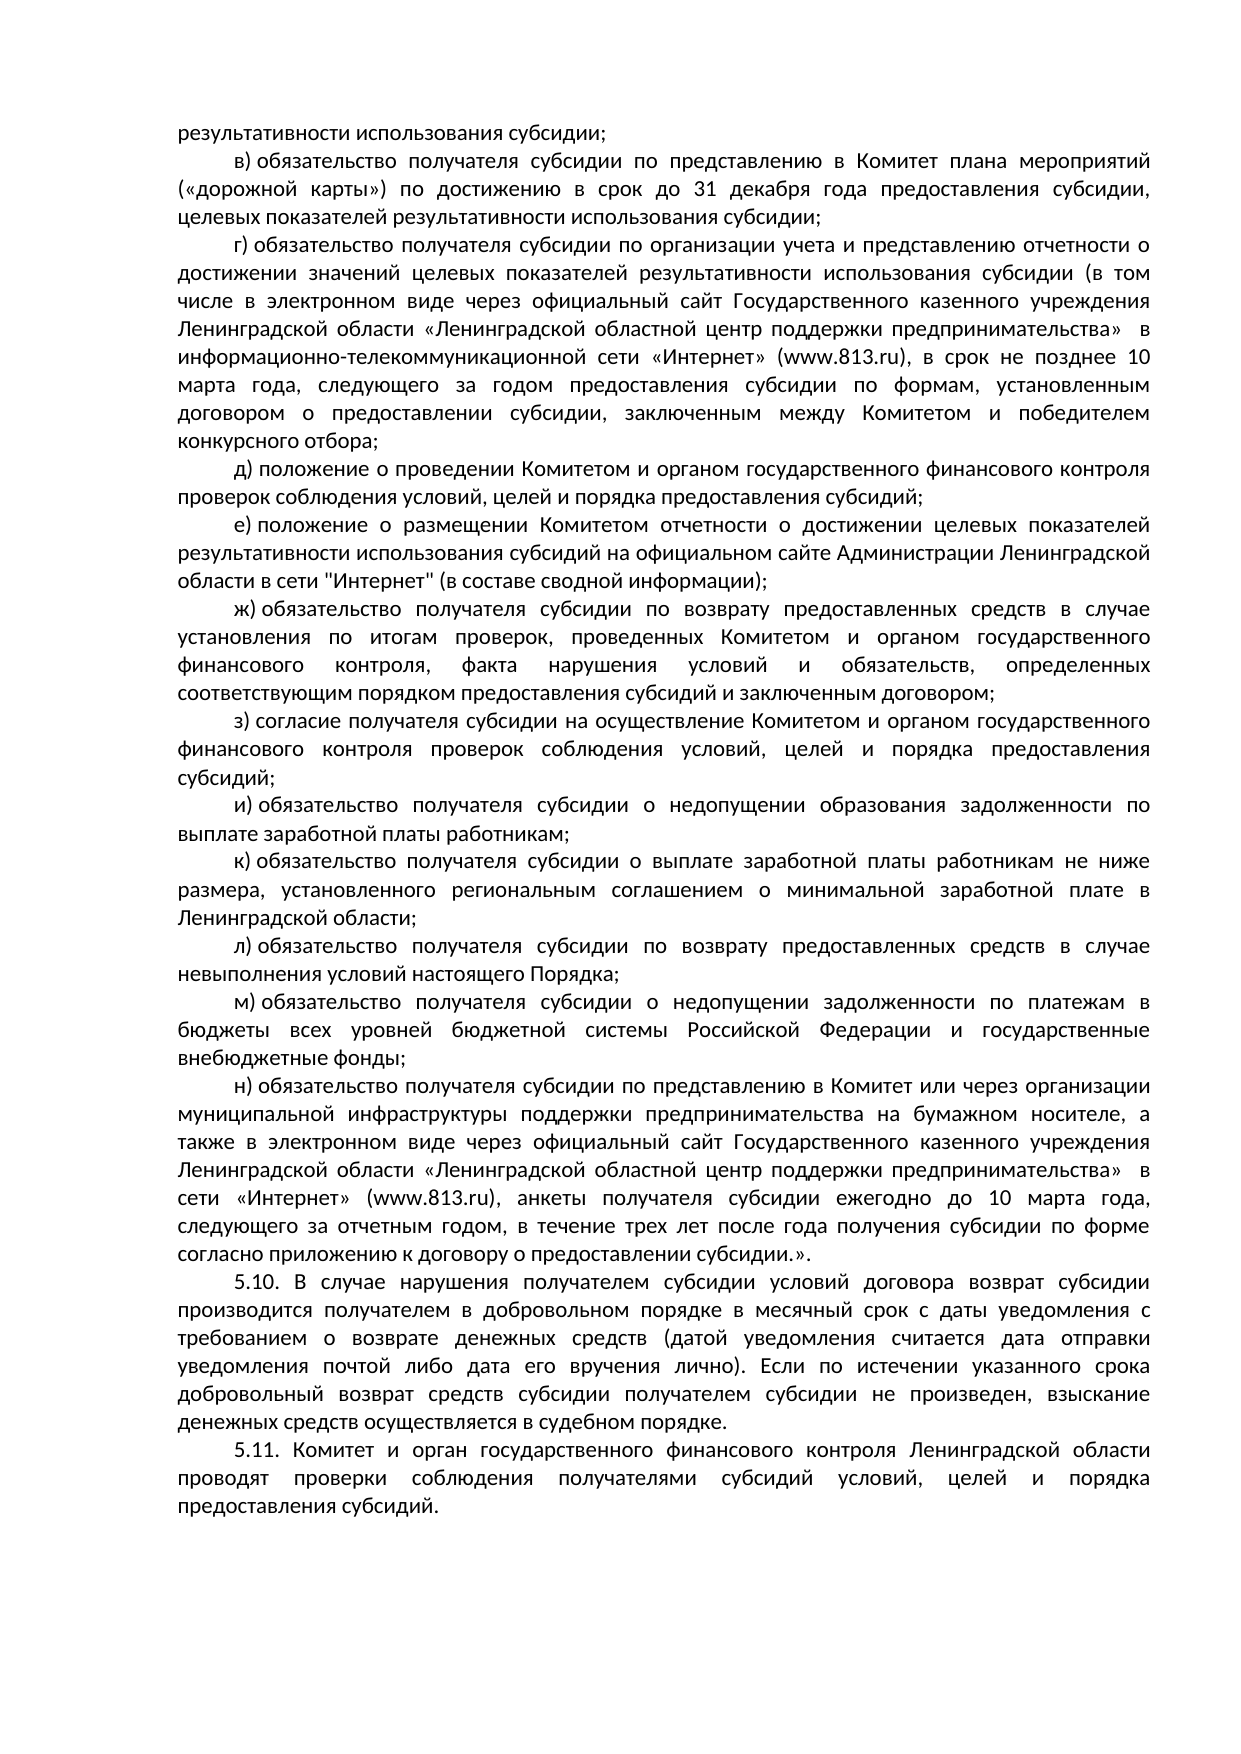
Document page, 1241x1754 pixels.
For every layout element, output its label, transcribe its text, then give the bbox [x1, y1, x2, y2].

text ж) обязательство получателя субсидии по возврату предоставленных средств в случае установления по итогам проверок, проведенных Комитетом и органом государственного финансового контроля, факта нарушения условий и обязательств, определенных соответствующим порядком предоставления субсидий и заключенным договором; [177, 594, 1152, 707]
text к) обязательство получателя субсидии о выплате заработной платы работникам не ниже размера, установленного региональным соглашением о минимальной заработной плате в Ленинградской области; [177, 847, 1152, 931]
text н) обязательство получателя субсидии по представлению в Комитет или через организации муниципальной инфраструктуры поддержки предпринимательства на бумажном носителе, а также в электронном виде через официальный сайт Государственного казенного учреждения Ленинградской области «Ленинградской областной центр поддержки предпринимательства» в сети «Интернет» (www.813.ru), анкеты получателя субсидии ежегодно до 10 марта года, следующего за отчетным годом, в течение трех лет после года получения субсидии по форме согласно приложению к договору о предоставлении субсидии.». [177, 1071, 1152, 1267]
text г) обязательство получателя субсидии по организации учета и представлению отчетности о достижении значений целевых показателей результативности использования субсидии (в том числе в электронном виде через официальный сайт Государственного казенного учреждения Ленинградской области «Ленинградской областной центр поддержки предпринимательства» в информационно-телекоммуникационной сети «Интернет» (www.813.ru), в срок не позднее 10 марта года, следующего за годом предоставления субсидии по формам, установленным договором о предоставлении субсидии, заключенным между Комитетом и победителем конкурсного отбора; [177, 230, 1152, 454]
text з) согласие получателя субсидии на осуществление Комитетом и органом государственного финансового контроля проверок соблюдения условий, целей и порядка предоставления субсидий; [177, 707, 1152, 791]
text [177, 118, 1152, 146]
text 5.11. Комитет и орган государственного финансового контроля Ленинградской области проводят проверки соблюдения получателями субсидий условий, целей и порядка предоставления субсидий. [177, 1435, 1152, 1519]
text м) обязательство получателя субсидии о недопущении задолженности по платежам в бюджеты всех уровней бюджетной системы Российской Федерации и государственные внебюджетные фонды; [177, 987, 1152, 1071]
text д) положение о проведении Комитетом и органом государственного финансового контроля проверок соблюдения условий, целей и порядка предоставления субсидий; [177, 454, 1152, 510]
text в) обязательство получателя субсидии по представлению в Комитет плана мероприятий («дорожной карты») по достижению в срок до 31 декабря года предоставления субсидии, целевых показателей результативности использования субсидии; [177, 146, 1152, 230]
text 5.10. В случае нарушения получателем субсидии условий договора возврат субсидии производится получателем в добровольном порядке в месячный срок с даты уведомления с требованием о возврате денежных средств (датой уведомления считается дата отправки уведомления почтой либо дата его вручения лично). Если по истечении указанного срока добровольный возврат средств субсидии получателем субсидии не произведен, взыскание денежных средств осуществляется в судебном порядке. [177, 1267, 1152, 1435]
text е) положение о размещении Комитетом отчетности о достижении целевых показателей результативности использования субсидий на официальном сайте Администрации Ленинградской области в сети "Интернет" (в составе сводной информации); [177, 510, 1152, 594]
text л) обязательство получателя субсидии по возврату предоставленных средств в случае невыполнения условий настоящего Порядка; [177, 931, 1152, 987]
text и) обязательство получателя субсидии о недопущении образования задолженности по выплате заработной платы работникам; [177, 791, 1152, 847]
